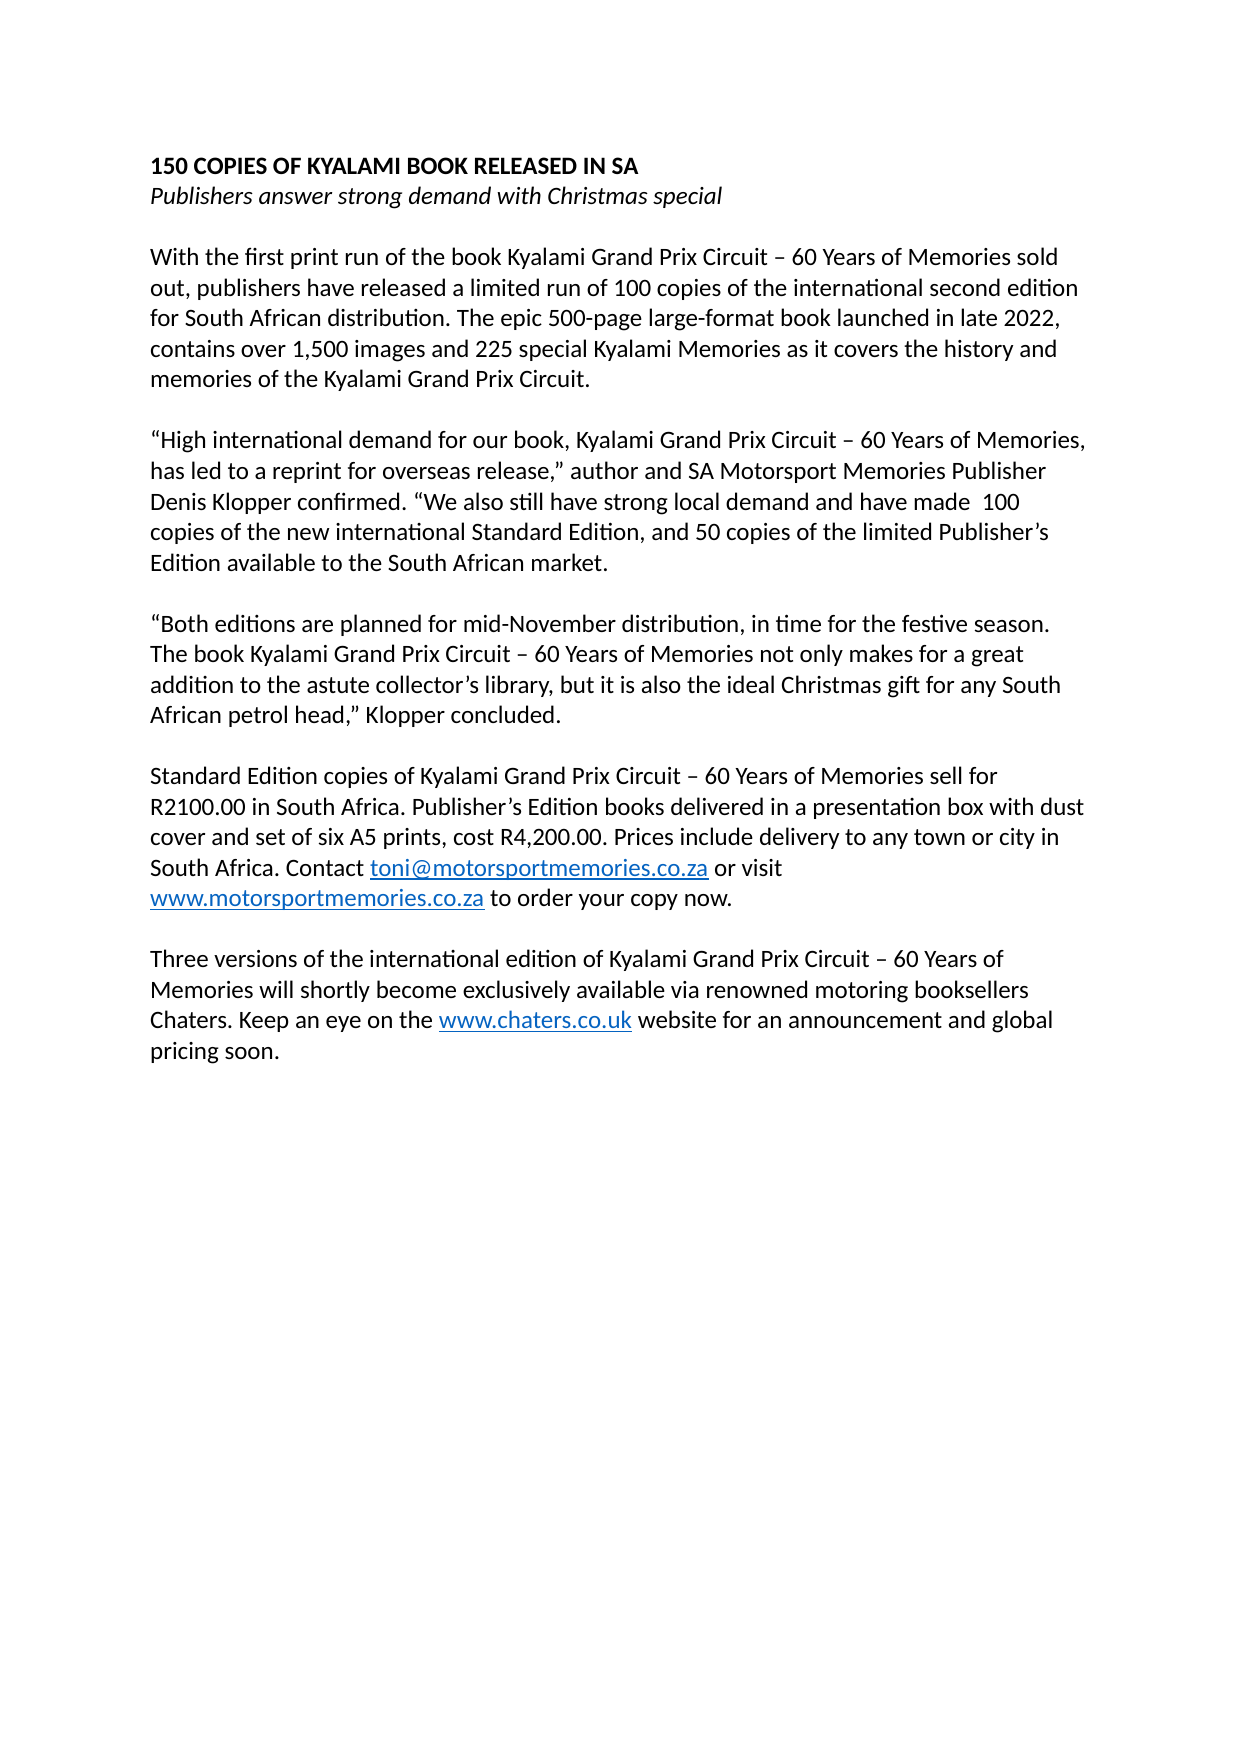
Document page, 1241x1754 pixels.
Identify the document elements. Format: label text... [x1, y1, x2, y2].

text “High international demand for our book, Kyalami Grand Prix Circuit – 60 Years of Memories, has led to a reprint for overseas release,” author and SA Motorsport Memories Publisher Denis Klopper confirmed. “We also still have strong local demand and have made 100 copies of the new international Standard Edition, and 50 copies of the limited Publisher’s Edition available to the South African market. [150, 425, 1090, 577]
text Three versions of the international edition of Kyalami Grand Prix Circuit – 60 Years of Memories will shortly become exclusively available via renowned motoring booksellers Chaters. Keep an eye on the www.chaters.co.uk website for an announcement and global pricing soon. [150, 943, 1090, 1066]
text Standard Edition copies of Kyalami Grand Prix Circuit – 60 Years of Memories sell for R2100.00 in South Africa. Publisher’s Edition books delivered in a presentation box with dust cover and set of six A5 prints, cost R4,200.00. Prices include delivery to any town or city in South Africa. Contact toni@motorsportmemories.co.za or visit www.motorsportmemories.co.za to order your copy now. [150, 760, 1090, 913]
text “Both editions are planned for mid-November distribution, in time for the festive season. The book Kyalami Grand Prix Circuit – 60 Years of Memories not only makes for a great addition to the astute collector’s library, but it is also the ideal Christmas gift for any South African petrol head,” Klopper concluded. [150, 608, 1090, 730]
text With the first print run of the book Kyalami Grand Prix Circuit – 60 Years of Memories sold out, publishers have released a limited run of 100 copies of the international second edition for South African distribution. The epic 500-page large-format book launched in late 2022, contains over 1,500 images and 225 special Kyalami Memories as it covers the history and memories of the Kyalami Grand Prix Circuit. [150, 242, 1090, 394]
text 150 COPIES OF KYALAMI BOOK RELEASED IN SA [150, 150, 1090, 181]
text Publishers answer strong demand with Christmas special [150, 181, 1090, 211]
